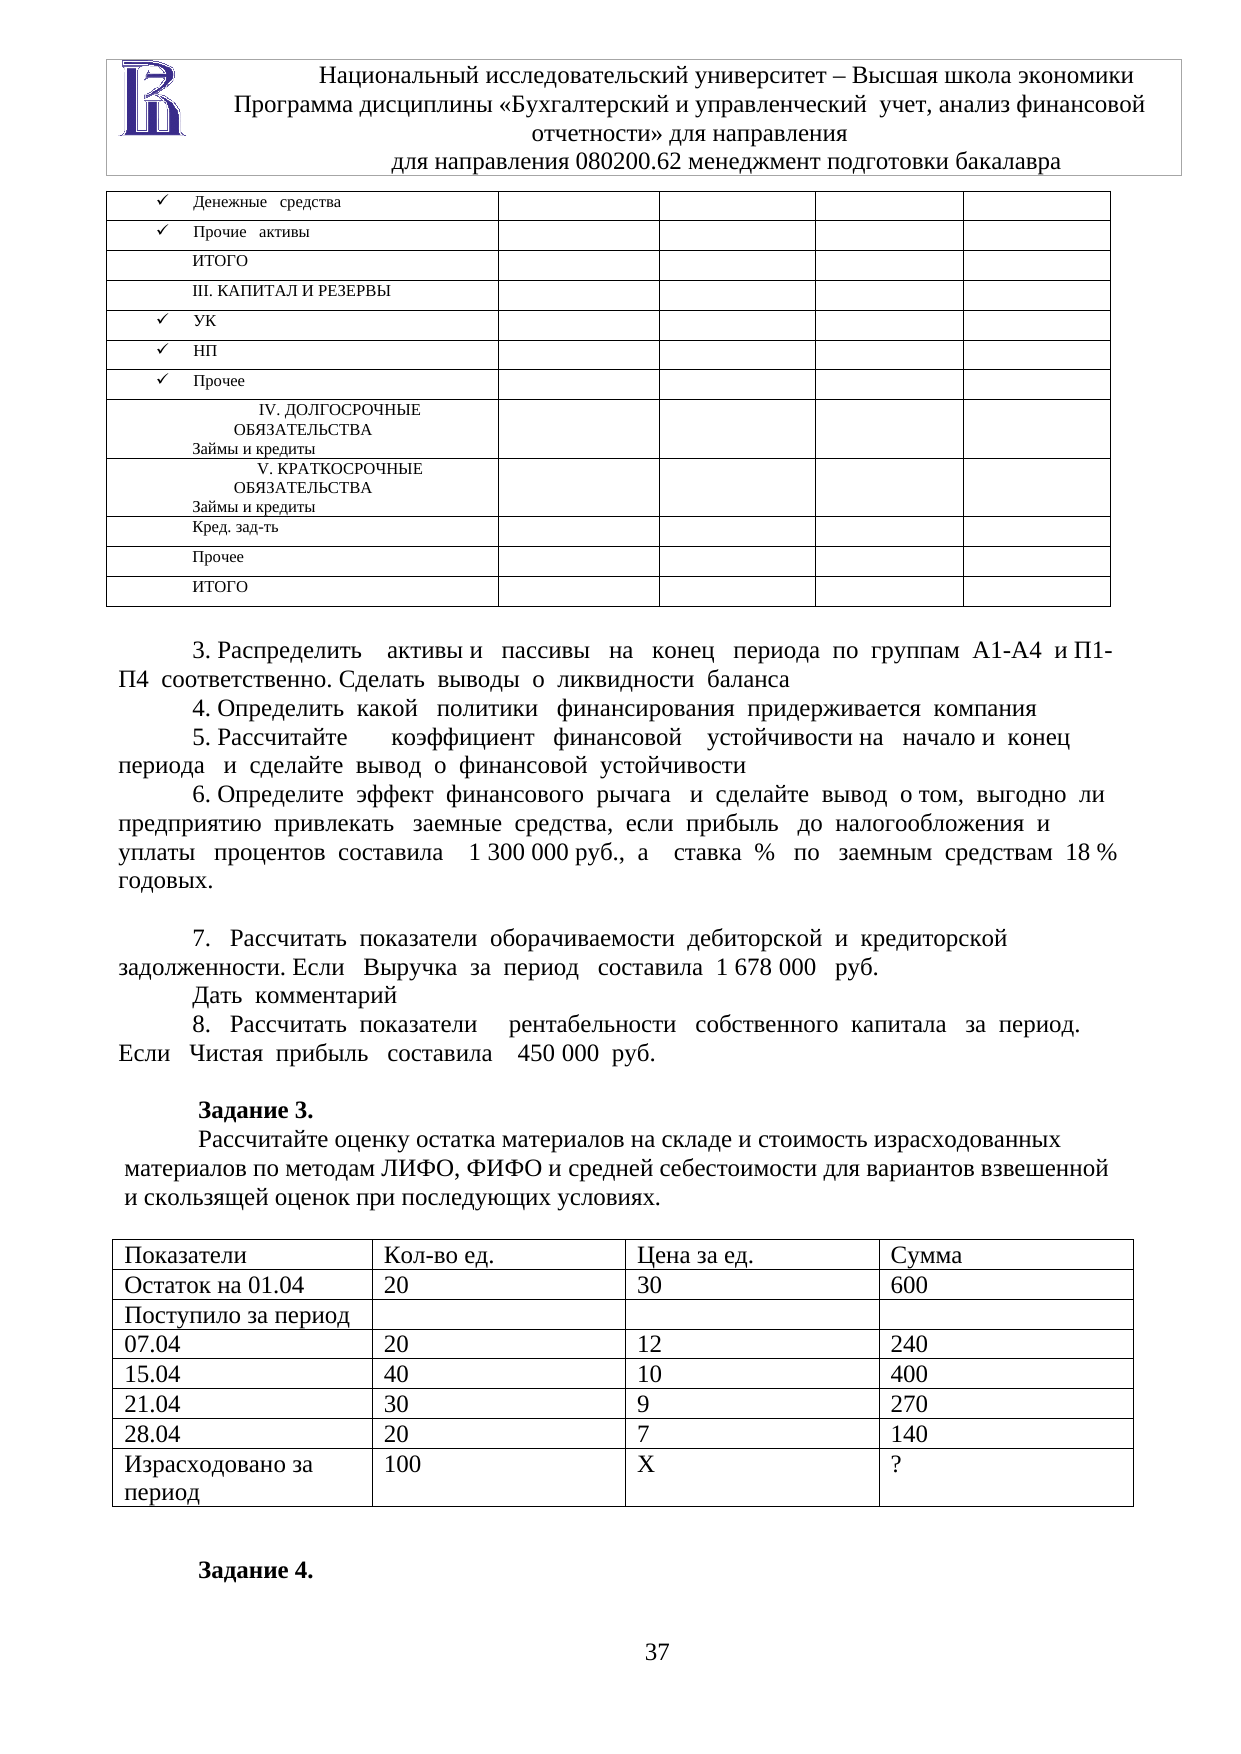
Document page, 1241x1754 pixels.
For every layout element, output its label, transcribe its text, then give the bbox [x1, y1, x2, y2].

table_cell IV. ДОЛГОСРОЧНЫЕ ОБЯЗАТЕЛЬСТВА Займы и кредиты [107, 400, 498, 458]
table_cell 30 [626, 1270, 879, 1299]
picture [118, 60, 187, 136]
table_cell [499, 370, 659, 399]
table_cell [964, 517, 1110, 546]
table_cell [964, 251, 1110, 280]
table_cell [816, 547, 963, 576]
table_cell ИТОГО [107, 577, 498, 606]
table_cell [816, 192, 963, 220]
table_cell [660, 341, 815, 369]
table_cell Прочее [107, 547, 498, 576]
table_cell [816, 251, 963, 280]
table_cell [816, 281, 963, 310]
table_cell [660, 547, 815, 576]
table_cell [660, 311, 815, 339]
table_cell [816, 577, 963, 606]
text 5. Рассчитайте коэффициент финансовой устойчивости на начало и конец периода и сделайте вывод о финансовой устойчивости [118, 722, 1122, 779]
table_cell [499, 221, 659, 250]
table_cell ? [880, 1449, 1133, 1506]
table_cell [964, 459, 1110, 516]
table_cell 600 [880, 1270, 1133, 1299]
text Задание 3. [124, 1095, 1116, 1124]
table_cell 7 [626, 1419, 879, 1448]
table_cell [964, 400, 1110, 458]
table_cell [499, 192, 659, 220]
table_cell Кред. зад-ть [107, 517, 498, 546]
table_cell [964, 192, 1110, 220]
table_cell [660, 517, 815, 546]
table_cell [816, 311, 963, 339]
table_cell [499, 547, 659, 576]
table_cell [660, 281, 815, 310]
table_cell Прочие активы [107, 221, 498, 250]
table_cell [816, 370, 963, 399]
table_cell 40 [373, 1359, 625, 1388]
table_cell [816, 459, 963, 516]
table_cell [964, 547, 1110, 576]
text Дать комментарий [118, 980, 1122, 1009]
table_header Цена за ед. [626, 1240, 879, 1269]
table_cell НП [107, 341, 498, 369]
table_cell [816, 400, 963, 458]
table_cell [660, 251, 815, 280]
table_cell [373, 1300, 625, 1328]
table_cell [660, 370, 815, 399]
text 8. Рассчитать показатели рентабельности собственного капитала за период. Если Чистая прибыль составила 450 000 руб. [118, 1009, 1122, 1067]
table_cell Израсходовано за период [113, 1449, 372, 1506]
text 6. Определите эффект финансового рычага и сделайте вывод о том, выгодно ли предприятию привлекать заемные средства, если прибыль до налогообложения и уплаты процентов составила 1 300 000 руб., а ставка % по заемным средствам 18 % годовых. [118, 779, 1122, 894]
table_cell 21.04 [113, 1389, 372, 1418]
table_cell [964, 341, 1110, 369]
table_cell ИТОГО [107, 251, 498, 280]
table_cell [499, 311, 659, 339]
table_cell 20 [373, 1419, 625, 1448]
table_header Сумма [880, 1240, 1133, 1269]
table_cell [880, 1300, 1133, 1328]
table_cell УК [107, 311, 498, 339]
table_cell 20 [373, 1270, 625, 1299]
text 3. Распределить активы и пассивы на конец периода по группам А1-А4 и П1-П4 соответственно. Сделать выводы о ликвидности баланса [118, 635, 1122, 693]
table_cell Прочее [107, 370, 498, 399]
table_cell 9 [626, 1389, 879, 1418]
table_cell III. КАПИТАЛ И РЕЗЕРВЫ [107, 281, 498, 310]
table_cell 28.04 [113, 1419, 372, 1448]
table_cell 07.04 [113, 1330, 372, 1358]
table_cell [499, 459, 659, 516]
table_cell [964, 221, 1110, 250]
table_cell Х [626, 1449, 879, 1506]
table_cell 10 [626, 1359, 879, 1388]
table_header Показатели [113, 1240, 372, 1269]
table_cell 100 [373, 1449, 625, 1506]
table_cell [964, 577, 1110, 606]
table_cell [660, 577, 815, 606]
table_cell [816, 517, 963, 546]
text Задание 4. [124, 1555, 1116, 1584]
table_cell [816, 341, 963, 369]
table_cell [964, 281, 1110, 310]
table_cell Поступило за период [113, 1300, 372, 1328]
text Рассчитайте оценку остатка материалов на складе и стоимость израсходованных материалов по методам ЛИФО, ФИФО и средней себестоимости для вариантов взвешенной и скользящей оценок при последующих условиях. [124, 1124, 1116, 1210]
table_cell [499, 577, 659, 606]
table_cell V. КРАТКОСРОЧНЫЕ ОБЯЗАТЕЛЬСТВА Займы и кредиты [107, 459, 498, 516]
table_cell [499, 341, 659, 369]
table_cell [626, 1300, 879, 1328]
table_cell [660, 192, 815, 220]
table_cell [964, 311, 1110, 339]
text 4. Определить какой политики финансирования придерживается компания [118, 693, 1122, 722]
table_header Кол-во ед. [373, 1240, 625, 1269]
table_cell [499, 251, 659, 280]
table_cell 12 [626, 1330, 879, 1358]
table_cell Денежные средства [107, 192, 498, 220]
table_cell 270 [880, 1389, 1133, 1418]
table_cell [660, 400, 815, 458]
table_cell [660, 221, 815, 250]
table_cell 30 [373, 1389, 625, 1418]
table_cell [660, 459, 815, 516]
table_cell 140 [880, 1419, 1133, 1448]
table_cell 400 [880, 1359, 1133, 1388]
table_cell [816, 221, 963, 250]
text 7. Рассчитать показатели оборачиваемости дебиторской и кредиторской задолженности. Если Выручка за период составила 1 678 000 руб. [118, 923, 1122, 980]
table_cell [964, 370, 1110, 399]
table_cell Остаток на 01.04 [113, 1270, 372, 1299]
table_cell [499, 517, 659, 546]
table_cell [499, 400, 659, 458]
table_cell [499, 281, 659, 310]
table_cell 20 [373, 1330, 625, 1358]
table_cell 15.04 [113, 1359, 372, 1388]
table_cell 240 [880, 1330, 1133, 1358]
